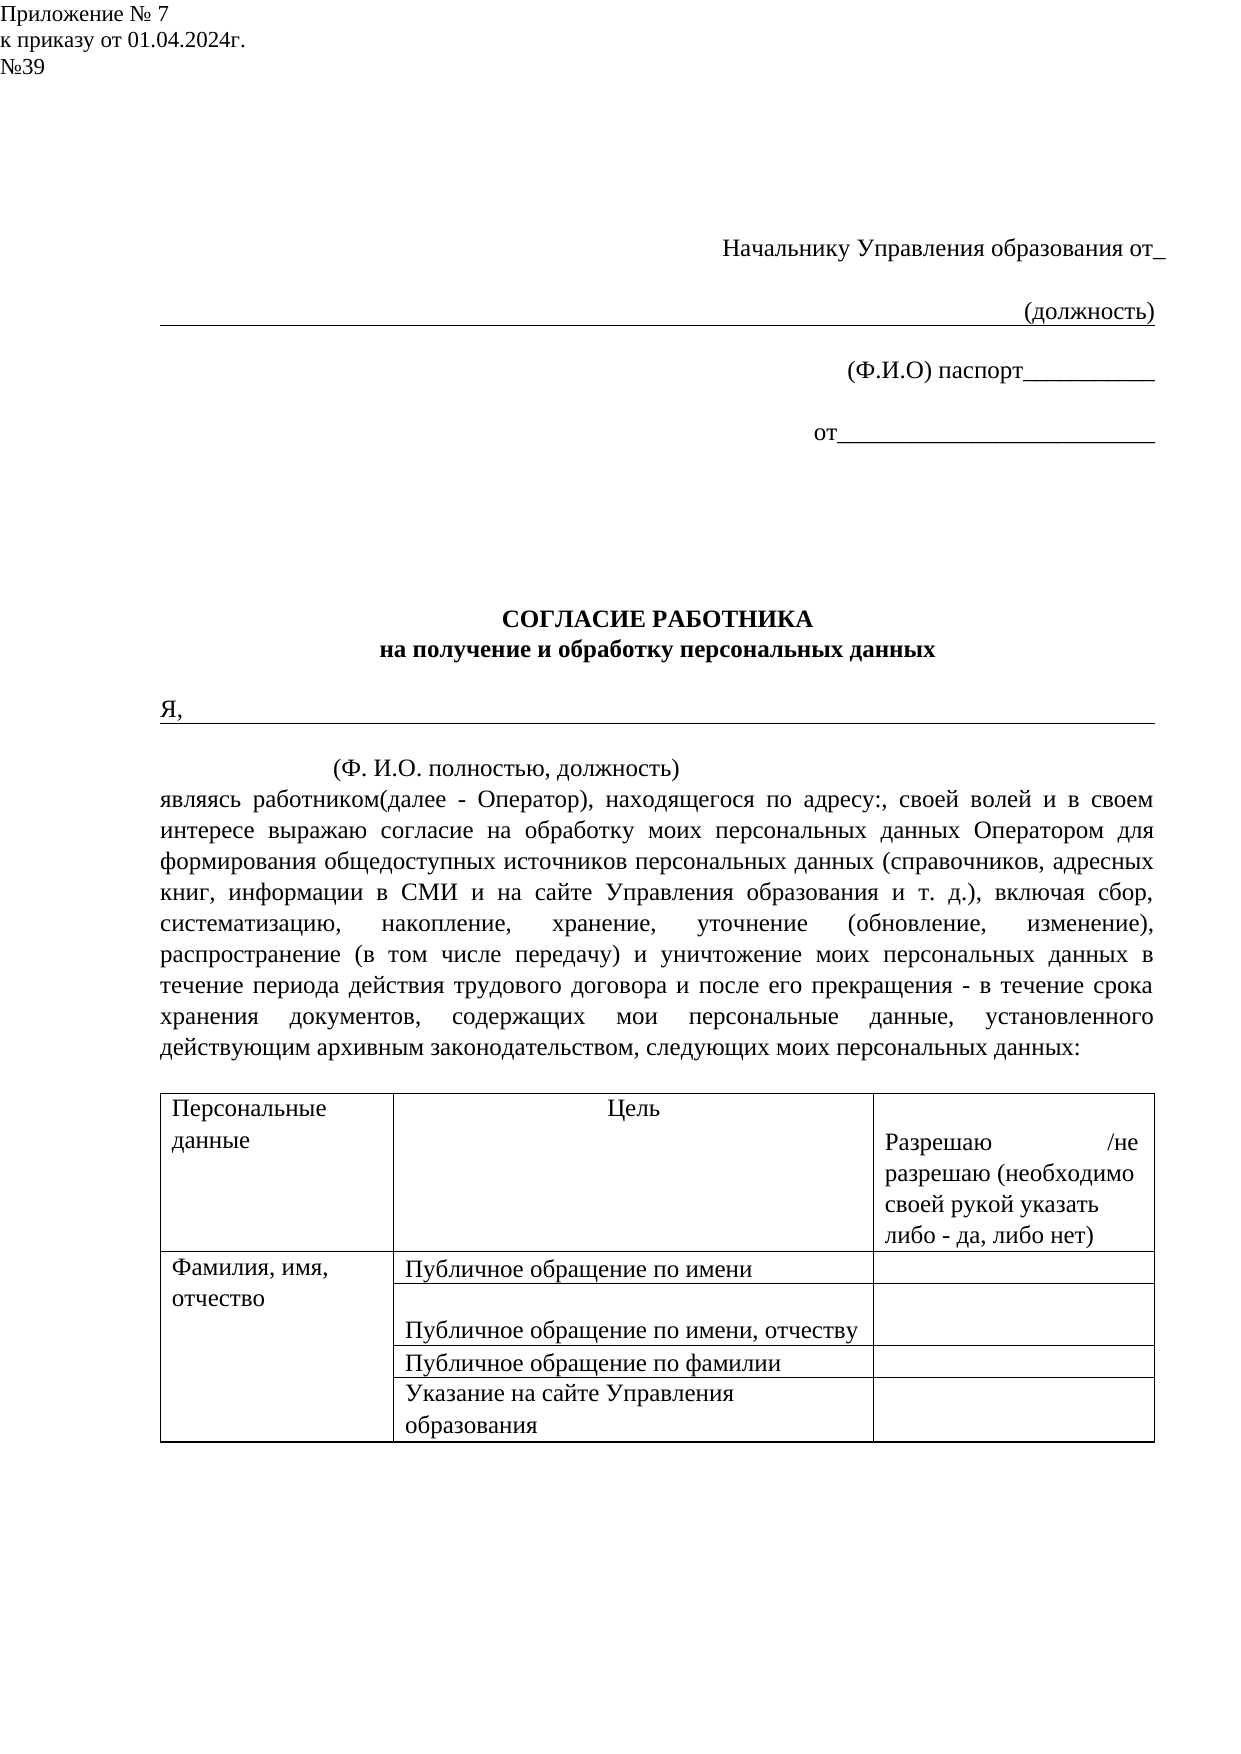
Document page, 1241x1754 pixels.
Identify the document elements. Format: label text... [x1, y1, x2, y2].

table_cell [874, 1284, 1154, 1345]
table_cell [874, 1346, 1154, 1377]
table_header Разрешаю /не разрешаю (необходимо своей рукой указать либо - да, либо нет) [874, 1094, 1154, 1251]
table_cell [874, 1252, 1154, 1282]
text от [160, 417, 1155, 446]
text (Ф. И.О. полностью, должность) [333, 753, 1155, 782]
table_header Персональные данные [161, 1094, 393, 1251]
table_cell [874, 1378, 1154, 1441]
text (должность) [160, 296, 1155, 325]
text (Ф.И.О) паспорт [833, 355, 1155, 384]
table_cell Публичное обращение по имени, отчеству [394, 1284, 873, 1345]
text являясь работником(далее - Оператор), находящегося по адресу:, своей волей и в своем интересе выражаю согласие на обработку моих персональных данных Оператором для формирования общедоступных источников персональных данных (справочников, адресных книг, информации в СМИ и на сайте Управления образования и т. д.), включая сбор, систематизацию, накопление, хранение, уточнение (обновление, изменение), распространение (в том числе передачу) и уничтожение моих персональных данных в течение периода действия трудового договора и после его прекращения - в течение срока хранения документов, содержащих мои персональные данные, установленного действующим архивным законодательством, следующих моих персональных данных: [160, 784, 1155, 1061]
table_header Цель [394, 1094, 873, 1251]
table_cell Фамилия, имя, отчество [161, 1252, 393, 1441]
table_cell Публичное обращение по имени [394, 1252, 873, 1282]
text Я, [160, 694, 1155, 723]
table_cell Указание на сайте Управления образования [394, 1378, 873, 1441]
table_cell Публичное обращение по фамилии [394, 1346, 873, 1377]
text Начальнику Управления образования от [708, 233, 1155, 262]
text СОГЛАСИЕ РАБОТНИКА на получение и обработку персональных данных [160, 604, 1155, 663]
